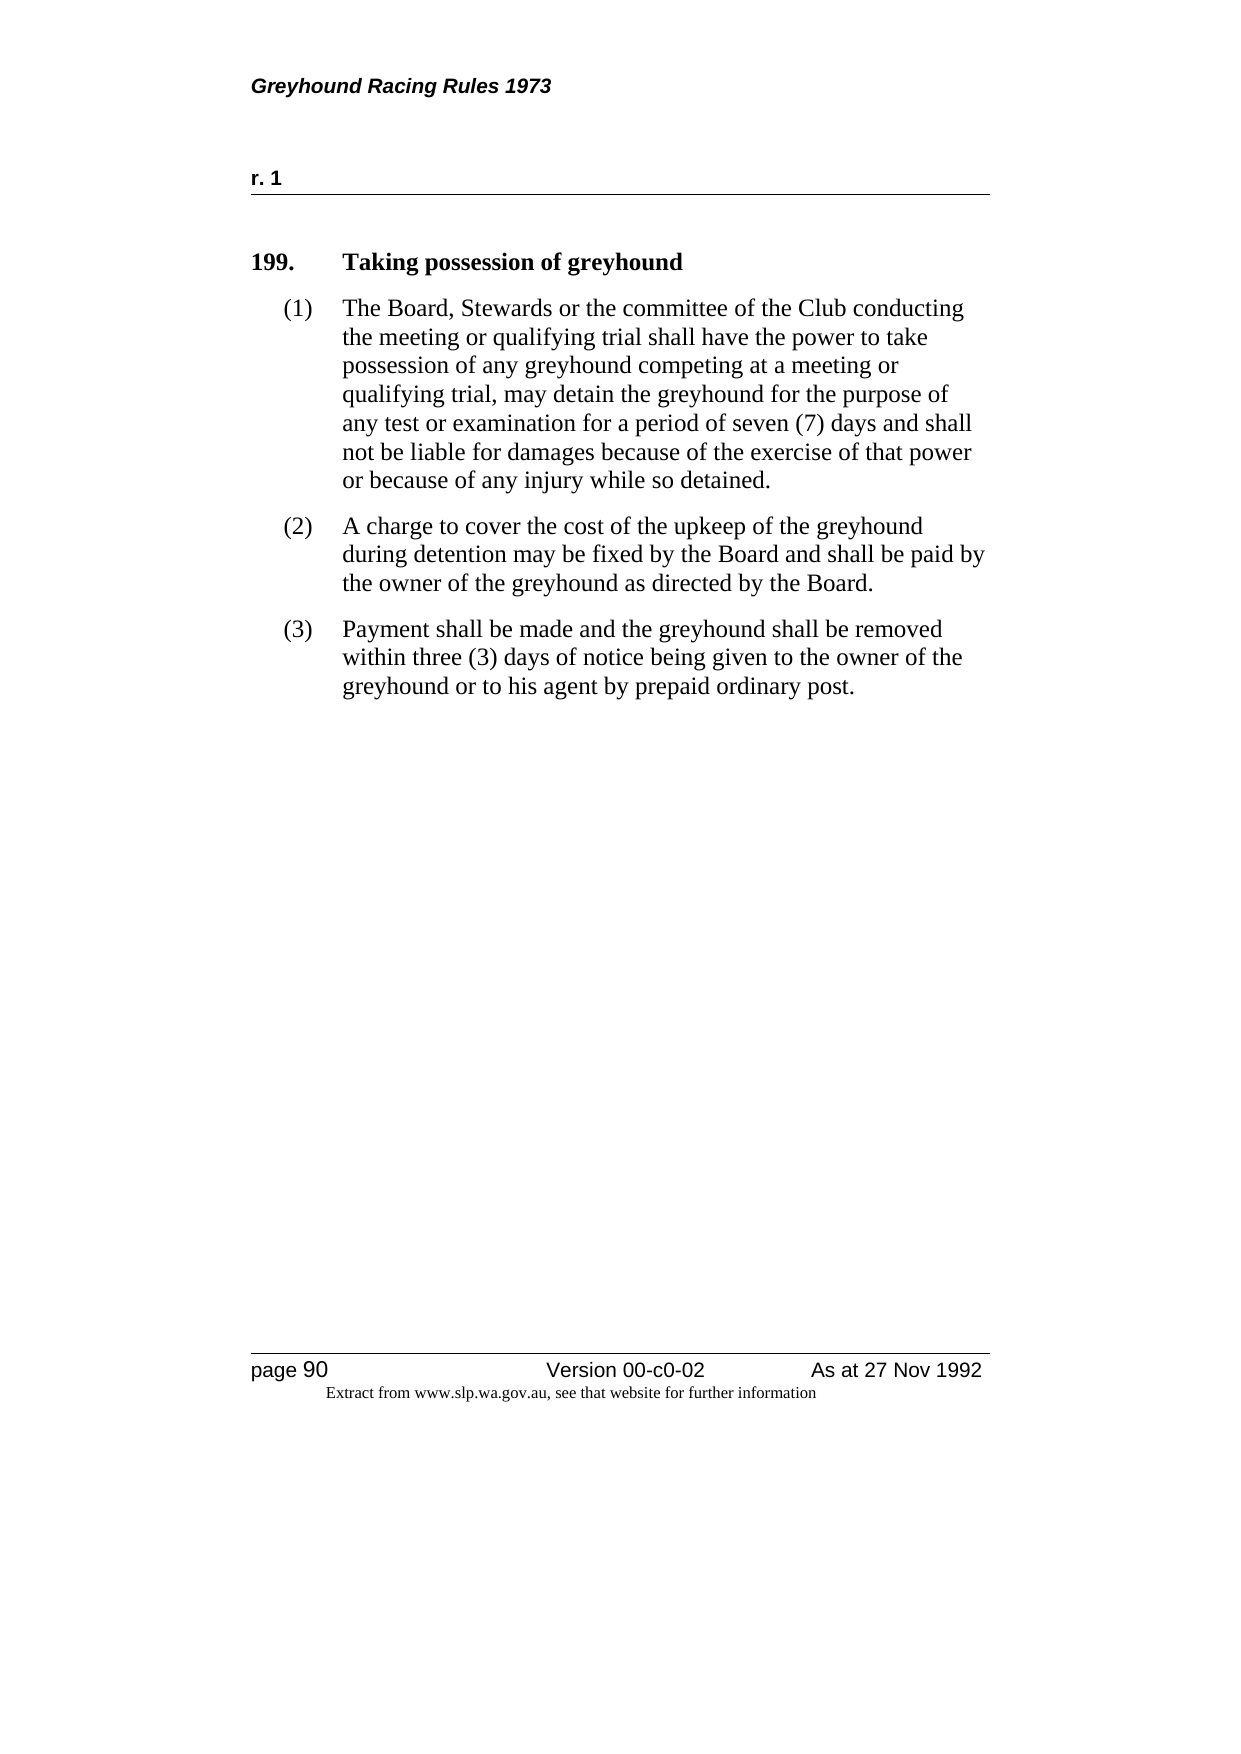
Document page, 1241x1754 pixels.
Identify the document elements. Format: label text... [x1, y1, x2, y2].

text (3) Payment shall be made and the greyhound shall be removed within three (3) days of notice being given to the owner of the greyhound or to his agent by prepaid ordinary post. [251, 614, 990, 700]
subtitle 199. Taking possession of greyhound [251, 247, 990, 276]
text (2) A charge to cover the cost of the upkeep of the greyhound during detention may be fixed by the Board and shall be paid by the owner of the greyhound as directed by the Board. [251, 511, 990, 597]
text (1) The Board, Stewards or the committee of the Club conducting the meeting or qualifying trial shall have the power to take possession of any greyhound competing at a meeting or qualifying trial, may detain the greyhound for the purpose of any test or examination for a period of seven (7) days and shall not be liable for damages because of the exercise of that power or because of any injury while so detained. [251, 293, 990, 494]
